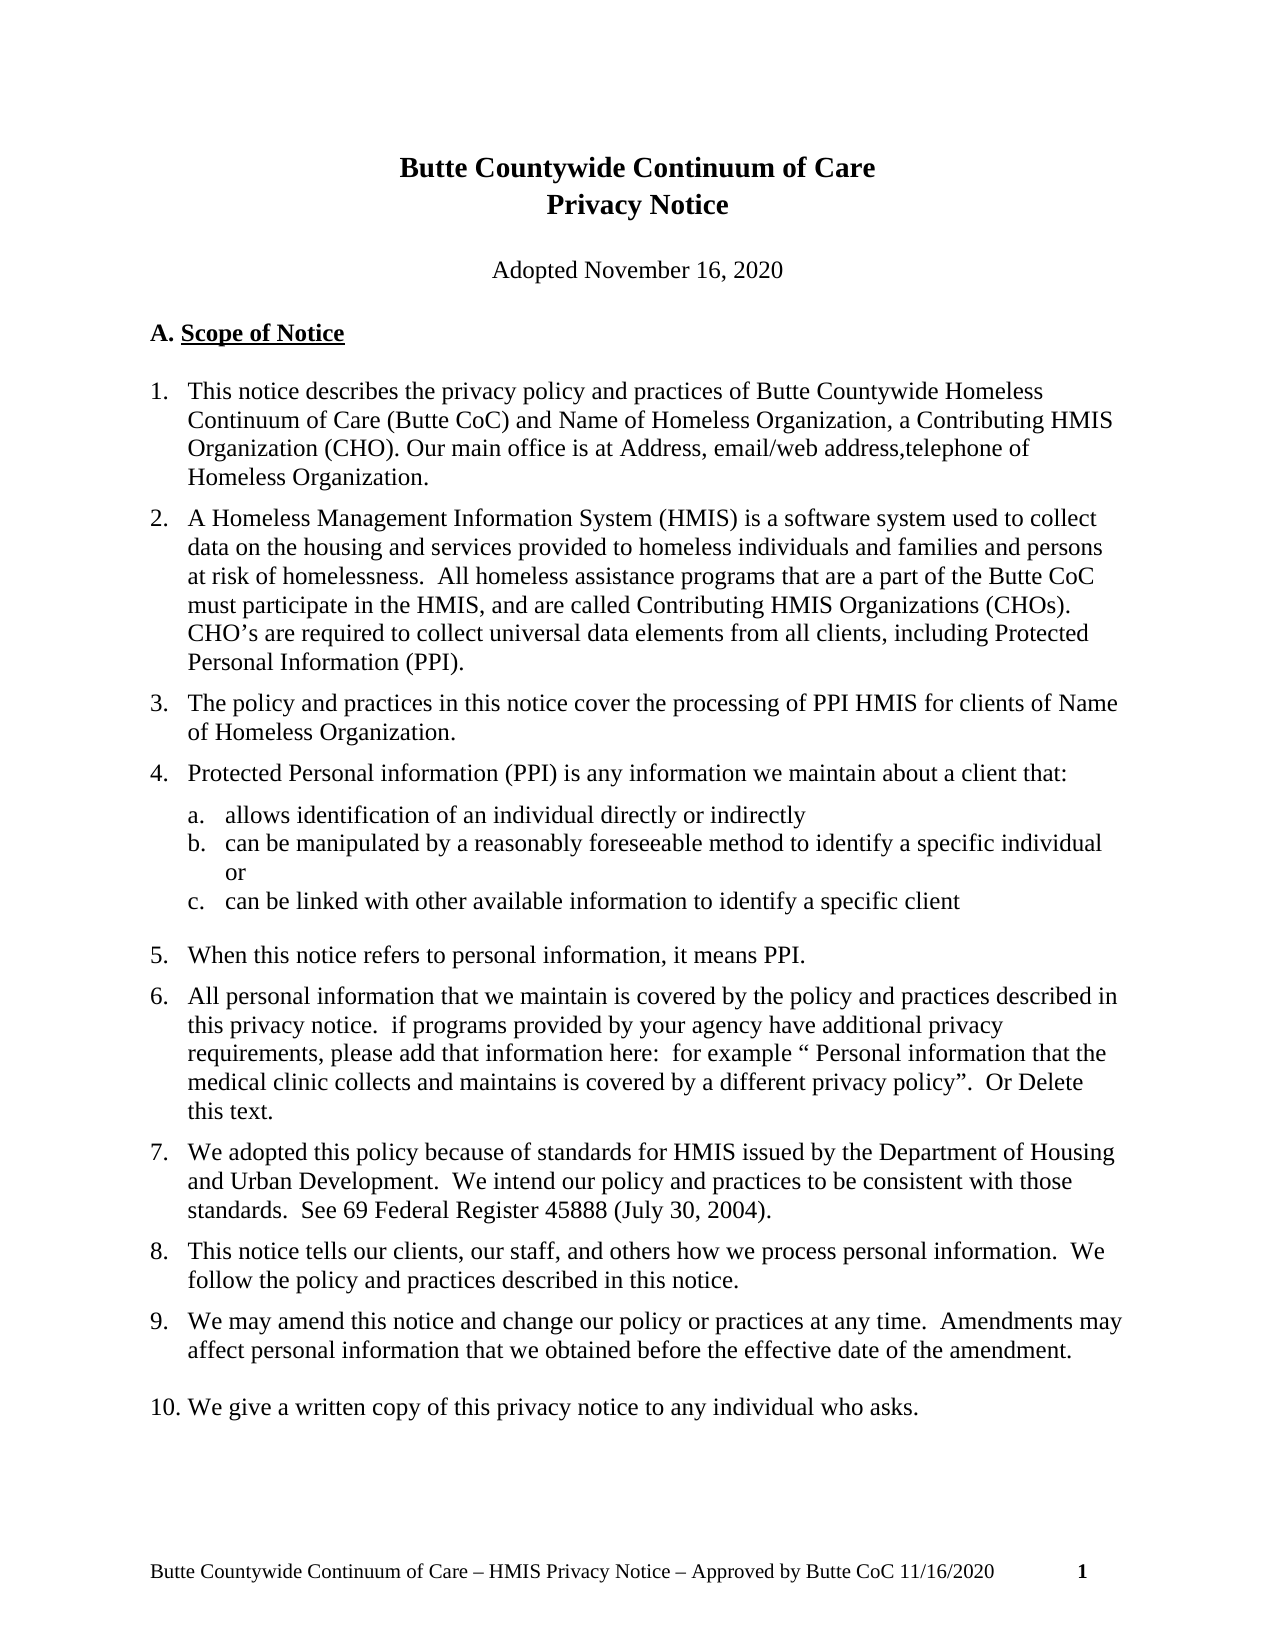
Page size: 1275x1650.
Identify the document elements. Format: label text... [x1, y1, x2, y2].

text A. Scope of Notice [150, 318, 1125, 347]
text a. allows identification of an individual directly or indirectly [187, 800, 1125, 828]
text Butte Countywide Continuum of Care [150, 150, 1125, 183]
list We adopted this policy because of standards for HMIS issued by the Department of Housing and Urban Development. We intend our policy and practices to be consistent with those standards. See 69 Federal Register 45888 (July 30, 2004). [150, 1137, 1125, 1223]
list We may amend this notice and change our policy or practices at any time. Amendments may affect personal information that we obtained before the effective date of the amendment. [150, 1306, 1125, 1363]
list All personal information that we maintain is covered by the policy and practices described in this privacy notice. if programs provided by your agency have additional privacy requirements, please add that information here: for example “ Personal information that the medical clinic collects and maintains is covered by a different privacy policy”. Or Delete this text. [150, 981, 1125, 1125]
text Adopted November 16, 2020 [150, 255, 1125, 284]
list We give a written copy of this privacy notice to any individual who asks. [150, 1392, 1125, 1421]
list This notice describes the privacy policy and practices of Butte Countywide Homeless Continuum of Care (Butte CoC) and Name of Homeless Organization, a Contributing HMIS Organization (CHO). Our main office is at Address, email/web address,telephone of Homeless Organization. [150, 376, 1125, 491]
list When this notice refers to personal information, it means PPI. [150, 940, 1125, 968]
list Protected Personal information (PPI) is any information we maintain about a client that: [150, 758, 1125, 787]
text b. can be manipulated by a reasonably foreseeable method to identify a specific individual or [187, 828, 1125, 886]
list A Homeless Management Information System (HMIS) is a software system used to collect data on the housing and services provided to homeless individuals and families and persons at risk of homelessness. All homeless assistance programs that are a part of the Butte CoC must participate in the HMIS, and are called Contributing HMIS Organizations (CHOs). CHO’s are required to collect universal data elements from all clients, including Protected Personal Information (PPI). [150, 503, 1125, 676]
list The policy and practices in this notice cover the processing of PPI HMIS for clients of Name of Homeless Organization. [150, 688, 1125, 746]
text c. can be linked with other available information to identify a specific client [187, 886, 1125, 915]
text Privacy Notice [150, 187, 1125, 220]
list This notice tells our clients, our staff, and others how we process personal information. We follow the policy and practices described in this notice. [150, 1236, 1125, 1293]
